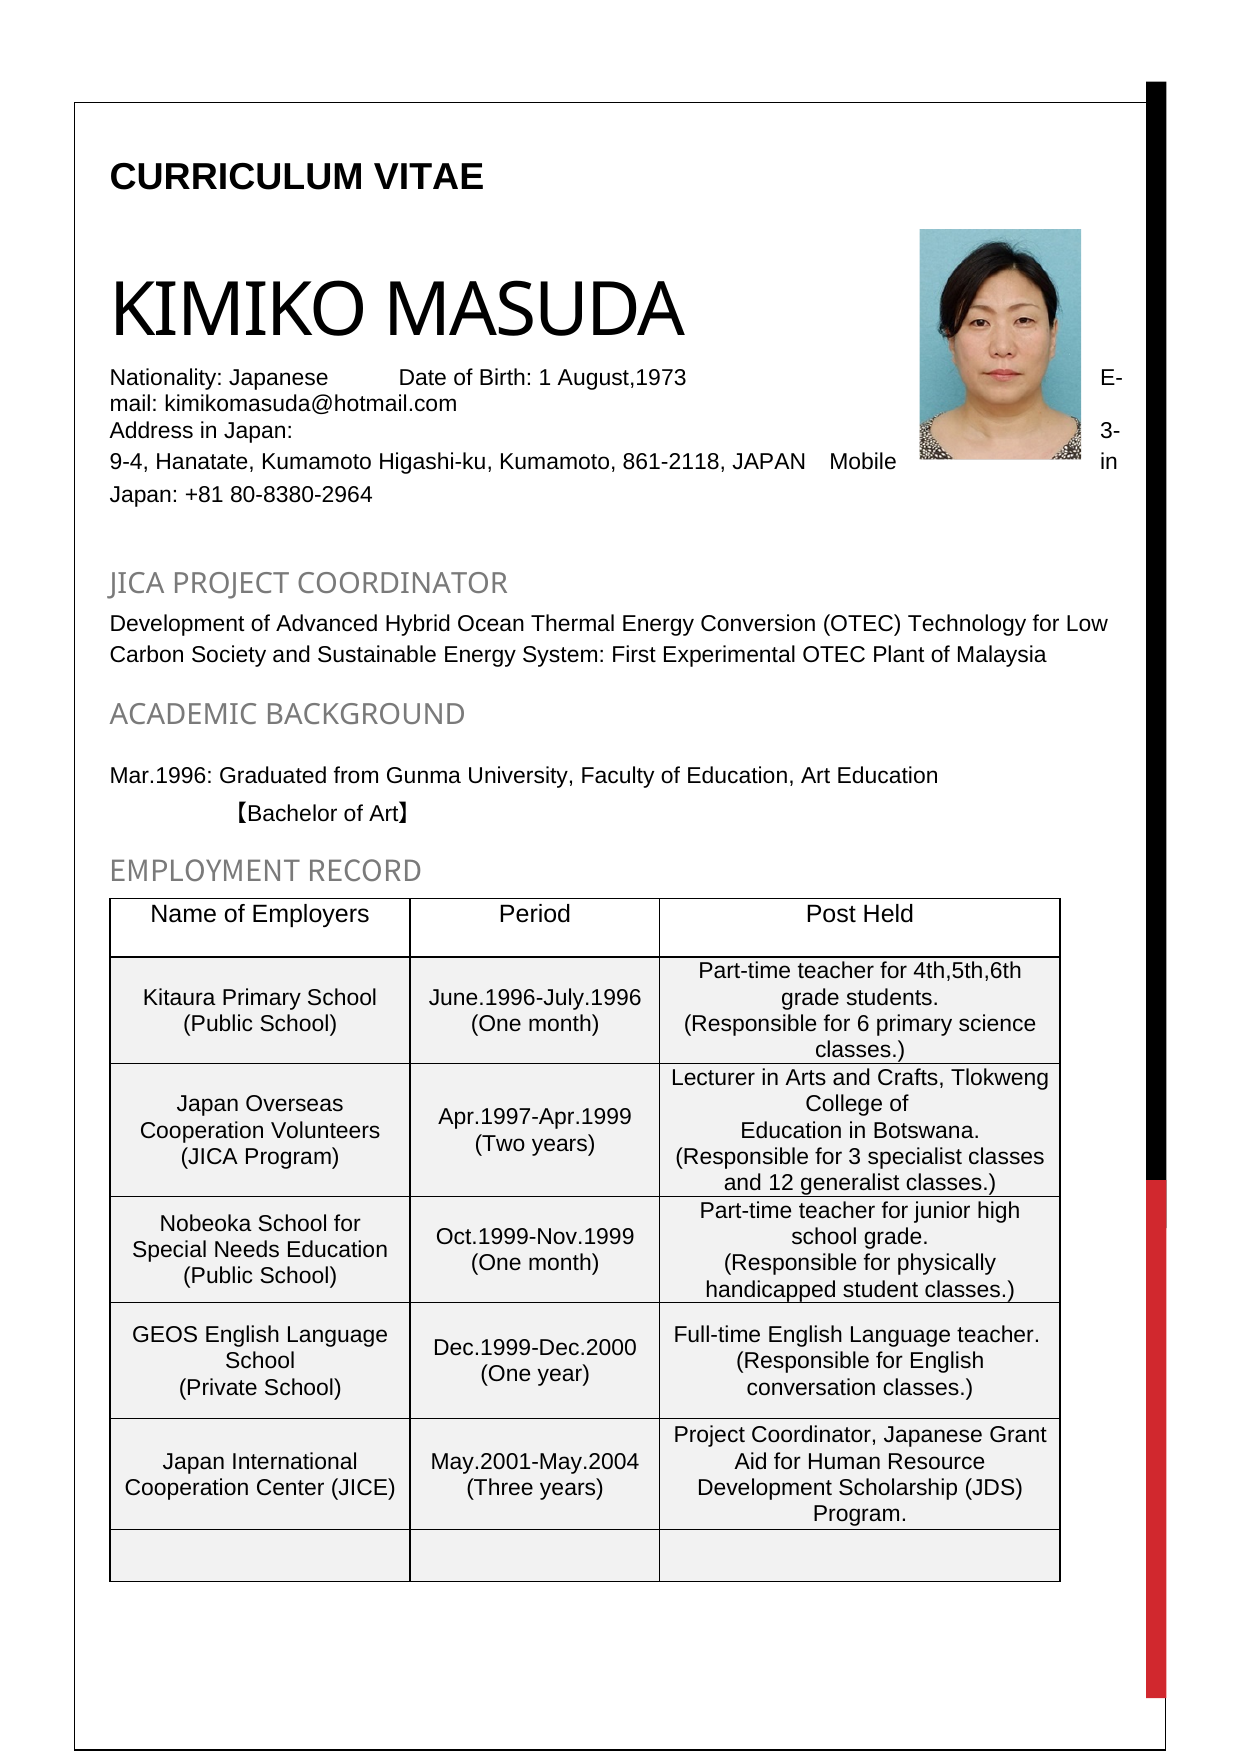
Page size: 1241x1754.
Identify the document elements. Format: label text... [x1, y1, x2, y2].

text Development of Advanced Hybrid Ocean Thermal Energy Conversion (OTEC) Technology for Low Carbon Society and Sustainable Energy System: First Experimental OTEC Plant of Malaysia [109, 609, 1131, 667]
table_cell May.2001-May.2004 (Three years) [411, 1419, 659, 1529]
table_cell Project Coordinator, Japanese Grant Aid for Human Resource Development Scholarship (JDS) Program. [660, 1419, 1059, 1529]
table_cell Kitaura Primary School (Public School) [111, 958, 409, 1063]
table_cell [660, 1530, 1059, 1581]
picture [918, 229, 1081, 458]
table_header Post Held [660, 899, 1059, 956]
table_cell Oct.1999-Nov.1999 (One month) [411, 1197, 659, 1302]
table_cell Nobeoka School for Special Needs Education (Public School) [111, 1197, 409, 1302]
table_cell Japan International Cooperation Center (JICE) [111, 1419, 409, 1529]
text JICA Project COORDINATOR [109, 562, 1131, 602]
table_cell GEOS English Language School (Private School) [111, 1303, 409, 1418]
table_cell June.1996-July.1996 (One month) [411, 958, 659, 1063]
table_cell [111, 1530, 409, 1581]
table_header Name of Employers [111, 899, 409, 956]
table_cell Japan Overseas Cooperation Volunteers (JICA Program) [111, 1064, 409, 1196]
text Academic BackGROUND [109, 693, 1131, 733]
table_cell Part-time teacher for 4th,5th,6th grade students. (Responsible for 6 primary science classes.) [660, 958, 1059, 1063]
table_cell Lecturer in Arts and Crafts, Tlokweng College of Education in Botswana. (Responsible for 3 specialist classes and 12 generalist classes.) [660, 1064, 1059, 1196]
text EMPLOYMENT RECORD [109, 847, 1131, 889]
table_cell Part-time teacher for junior high school grade. (Responsible for physically handicapped student classes.) [660, 1197, 1059, 1302]
table_cell Dec.1999-Dec.2000 (One year) [411, 1303, 659, 1418]
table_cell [411, 1530, 659, 1581]
table_cell Apr.1997-Apr.1999 (Two years) [411, 1064, 659, 1196]
table_cell Full-time English Language teacher. (Responsible for English conversation classes.) [660, 1303, 1059, 1418]
table_header Period [411, 899, 659, 956]
text Mar.1996: Graduated from Gunma University, Faculty of Education, Art Education 【Bachelor of Art】 [109, 762, 1131, 828]
